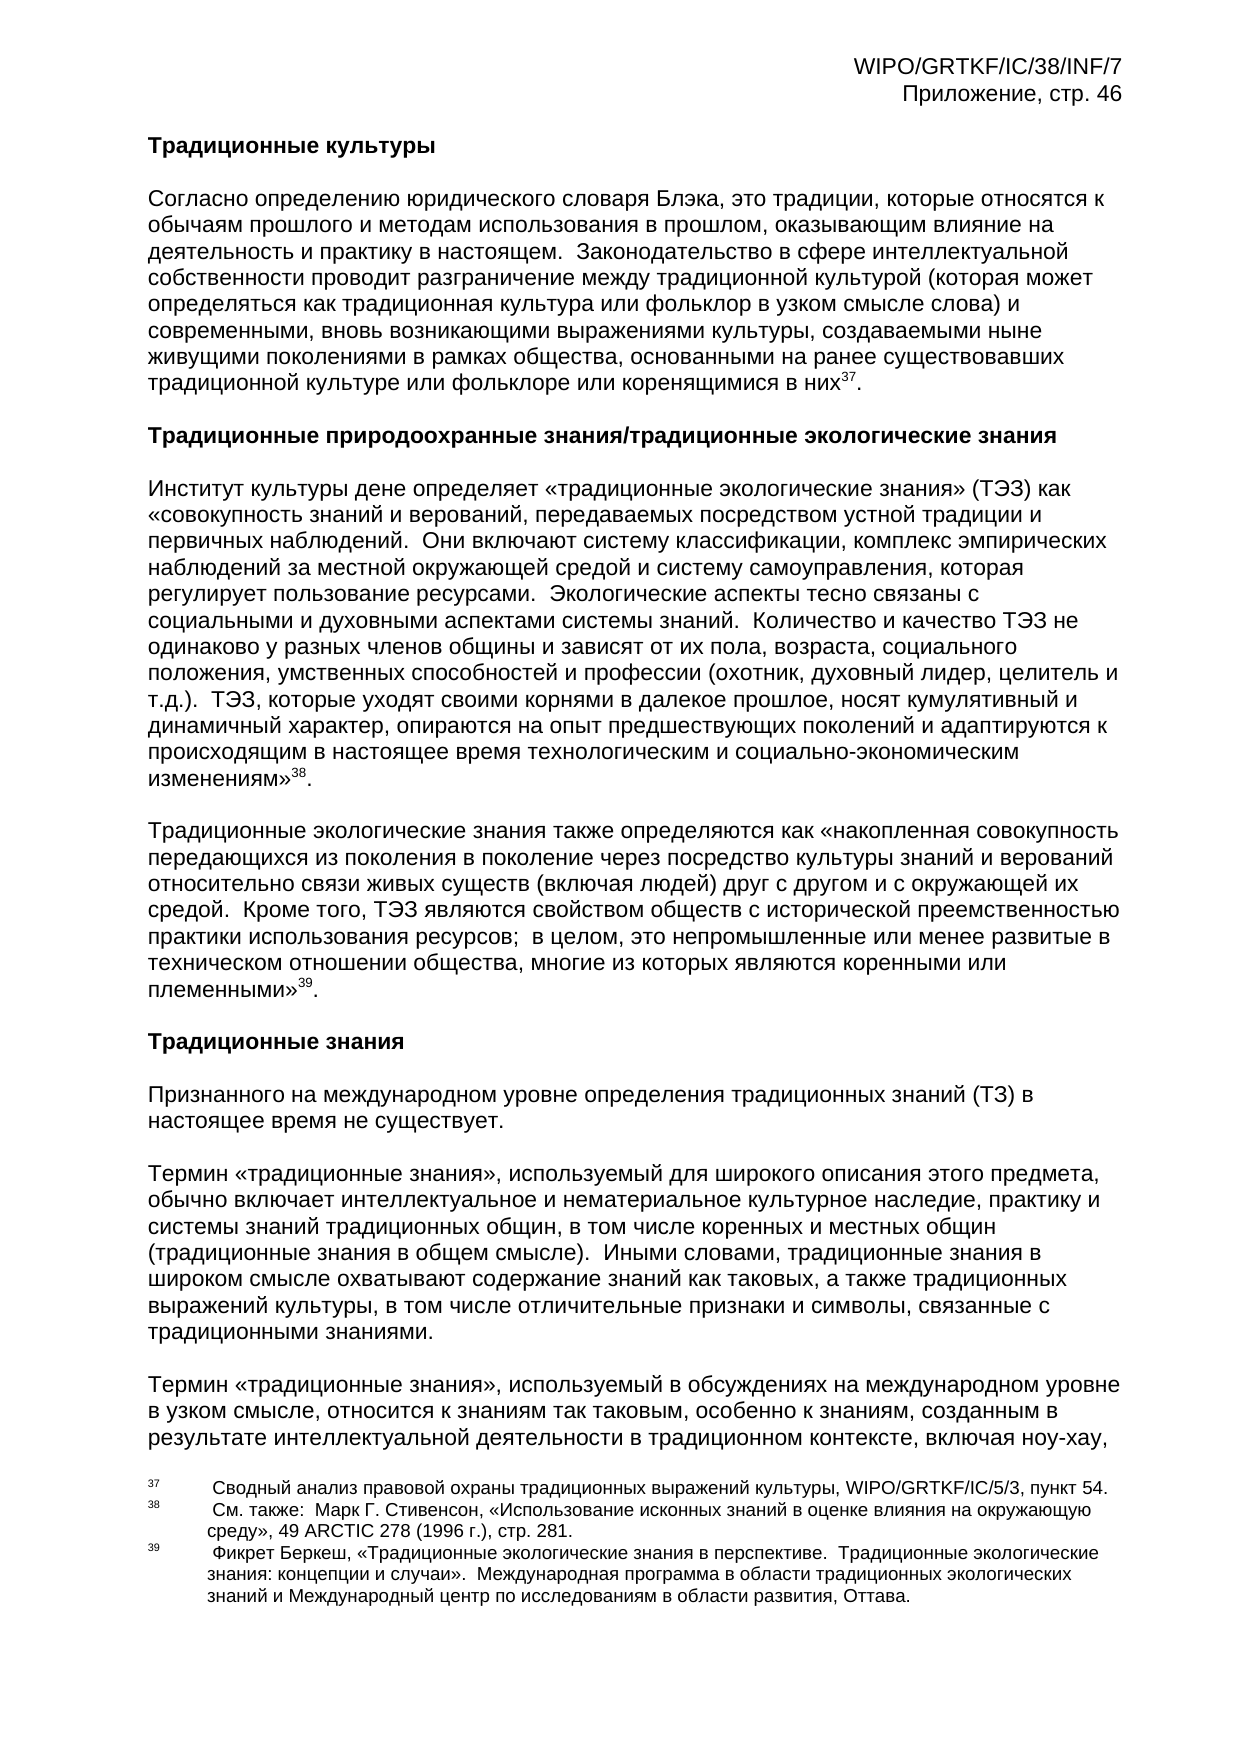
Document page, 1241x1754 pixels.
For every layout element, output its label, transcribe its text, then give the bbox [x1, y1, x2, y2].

text Признанного на международном уровне определения традиционных знаний (ТЗ) в настоящее время не существует. [148, 1081, 1122, 1134]
text Традиционные культуры [148, 132, 1122, 158]
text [148, 1371, 1122, 1450]
text Традиционные экологические знания также определяются как «накопленная совокупность передающихся из поколения в поколение через посредство культуры знаний и верований относительно связи живых существ (включая людей) друг с другом и с окружающей их средой. Кроме того, ТЭЗ являются свойством обществ с исторической преемственностью практики использования ресурсов; в целом, это непромышленные или менее развитые в техническом отношении общества, многие из которых являются коренными или племенными». [148, 817, 1122, 1002]
text Традиционные знания [148, 1028, 1122, 1054]
text Термин «традиционные знания», используемый для широкого описания этого предмета, обычно включает интеллектуальное и нематериальное культурное наследие, практику и системы знаний традиционных общин, в том числе коренных и местных общин (традиционные знания в общем смысле). Иными словами, традиционные знания в широком смысле охватывают содержание знаний как таковых, а также традиционных выражений культуры, в том числе отличительные признаки и символы, связанные с традиционными знаниями. [148, 1160, 1122, 1344]
text Традиционные природоохранные знания/традиционные экологические знания [148, 422, 1122, 448]
text Согласно определению юридического словаря Блэка, это традиции, которые относятся к обычаям прошлого и методам использования в прошлом, оказывающим влияние на деятельность и практику в настоящем. Законодательство в сфере интеллектуальной собственности проводит разграничение между традиционной культурой (которая может определяться как традиционная культура или фольклор в узком смысле слова) и современными, вновь возникающими выражениями культуры, создаваемыми ныне живущими поколениями в рамках общества, основанными на ранее существовавших традиционной культуре или фольклоре или коренящимися в них. [148, 185, 1122, 396]
text Институт культуры дене определяет «традиционные экологические знания» (ТЭЗ) как «совокупность знаний и верований, передаваемых посредством устной традиции и первичных наблюдений. Они включают систему классификации, комплекс эмпирических наблюдений за местной окружающей средой и систему самоуправления, которая регулирует пользование ресурсами. Экологические аспекты тесно связаны с социальными и духовными аспектами системы знаний. Количество и качество ТЭЗ не одинаково у разных членов общины и зависят от их пола, возраста, социального положения, умственных способностей и профессии (охотник, духовный лидер, целитель и т.д.). ТЭЗ, которые уходят своими корнями в далекое прошлое, носят кумулятивный и динамичный характер, опираются на опыт предшествующих поколений и адаптируются к происходящим в настоящее время технологическим и социально-экономическим изменениям». [148, 475, 1122, 791]
